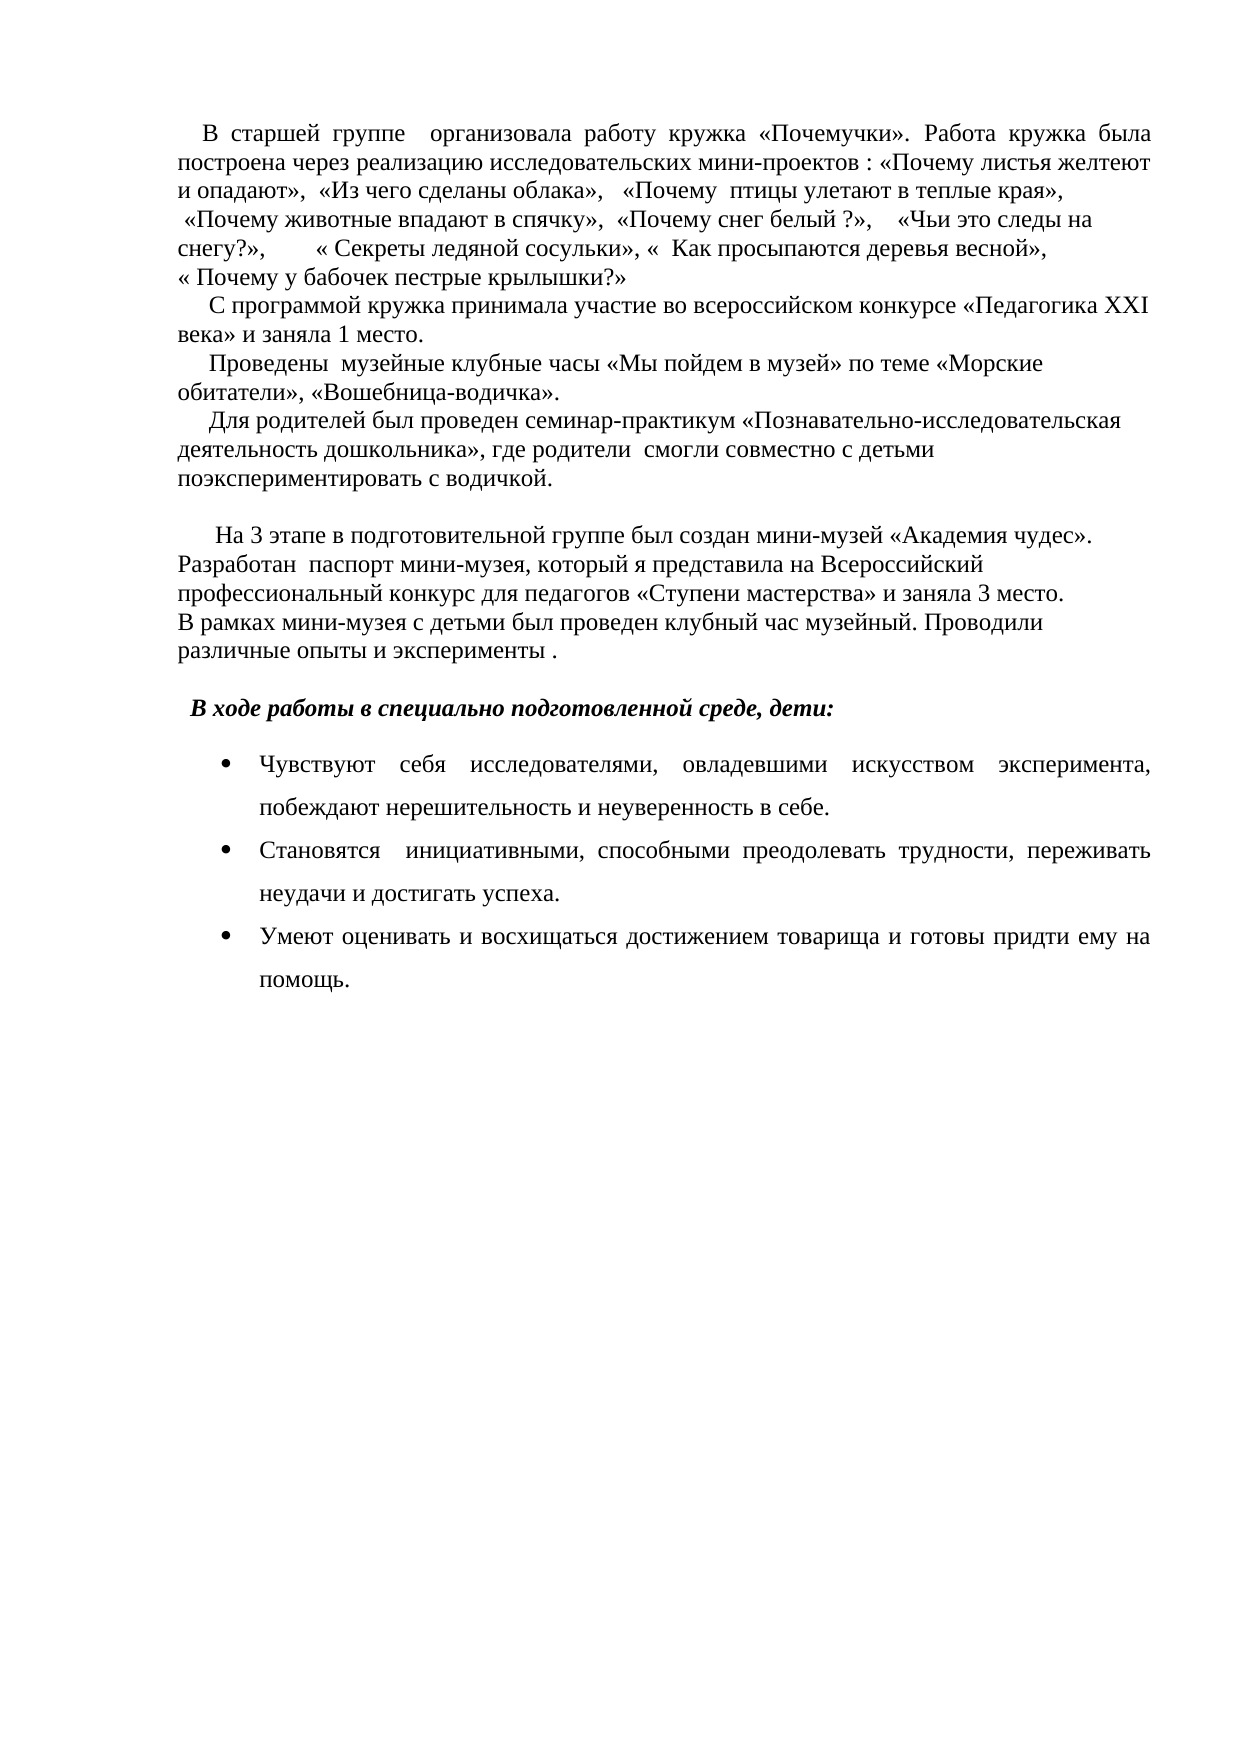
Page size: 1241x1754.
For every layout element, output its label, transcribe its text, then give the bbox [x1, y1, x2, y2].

text В ходе работы в специально подготовленной среде, дети: [177, 693, 1152, 722]
text В старшей группе организовала работу кружка «Почемучки». Работа кружка была построена через реализацию исследовательских мини-проектов : «Почему листья желтеют и опадают», «Из чего сделаны облака», «Почему птицы улетают в теплые края», [177, 118, 1152, 204]
list Чувствуют себя исследователями, овладевшими искусством эксперимента, побеждают нерешительность и неуверенность в себе. [222, 749, 1152, 821]
text Для родителей был проведен семинар-практикум «Познавательно-исследовательская деятельность дошкольника», где родители смогли совместно с детьми поэкспериментировать с водичкой. [177, 406, 1152, 492]
text Проведены музейные клубные часы «Мы пойдем в музей» по теме «Морские обитатели», «Вошебница-водичка». [177, 348, 1152, 406]
text На 3 этапе в подготовительной группе был создан мини-музей «Академия чудес». Разработан паспорт мини-музея, который я представила на Всероссийский профессиональный конкурс для педагогов «Ступени мастерства» и заняла 3 место. [177, 521, 1152, 607]
list Становятся инициативными, способными преодолевать трудности, переживать неудачи и достигать успеха. [222, 835, 1152, 907]
text В рамках мини-музея с детьми был проведен клубный час музейный. Проводили различные опыты и эксперименты . [177, 607, 1152, 664]
text «Почему животные впадают в спячку», «Почему снег белый ?», «Чьи это следы на снегу?», « Секреты ледяной сосульки», « Как просыпаются деревья весной», « Почему у бабочек пестрые крылышки?» [177, 204, 1152, 291]
text С программой кружка принимала участие во всероссийском конкурсе «Педагогика ХХI века» и заняла 1 место. [177, 291, 1152, 348]
list Умеют оценивать и восхищаться достижением товарища и готовы придти ему на помощь. [222, 921, 1152, 993]
